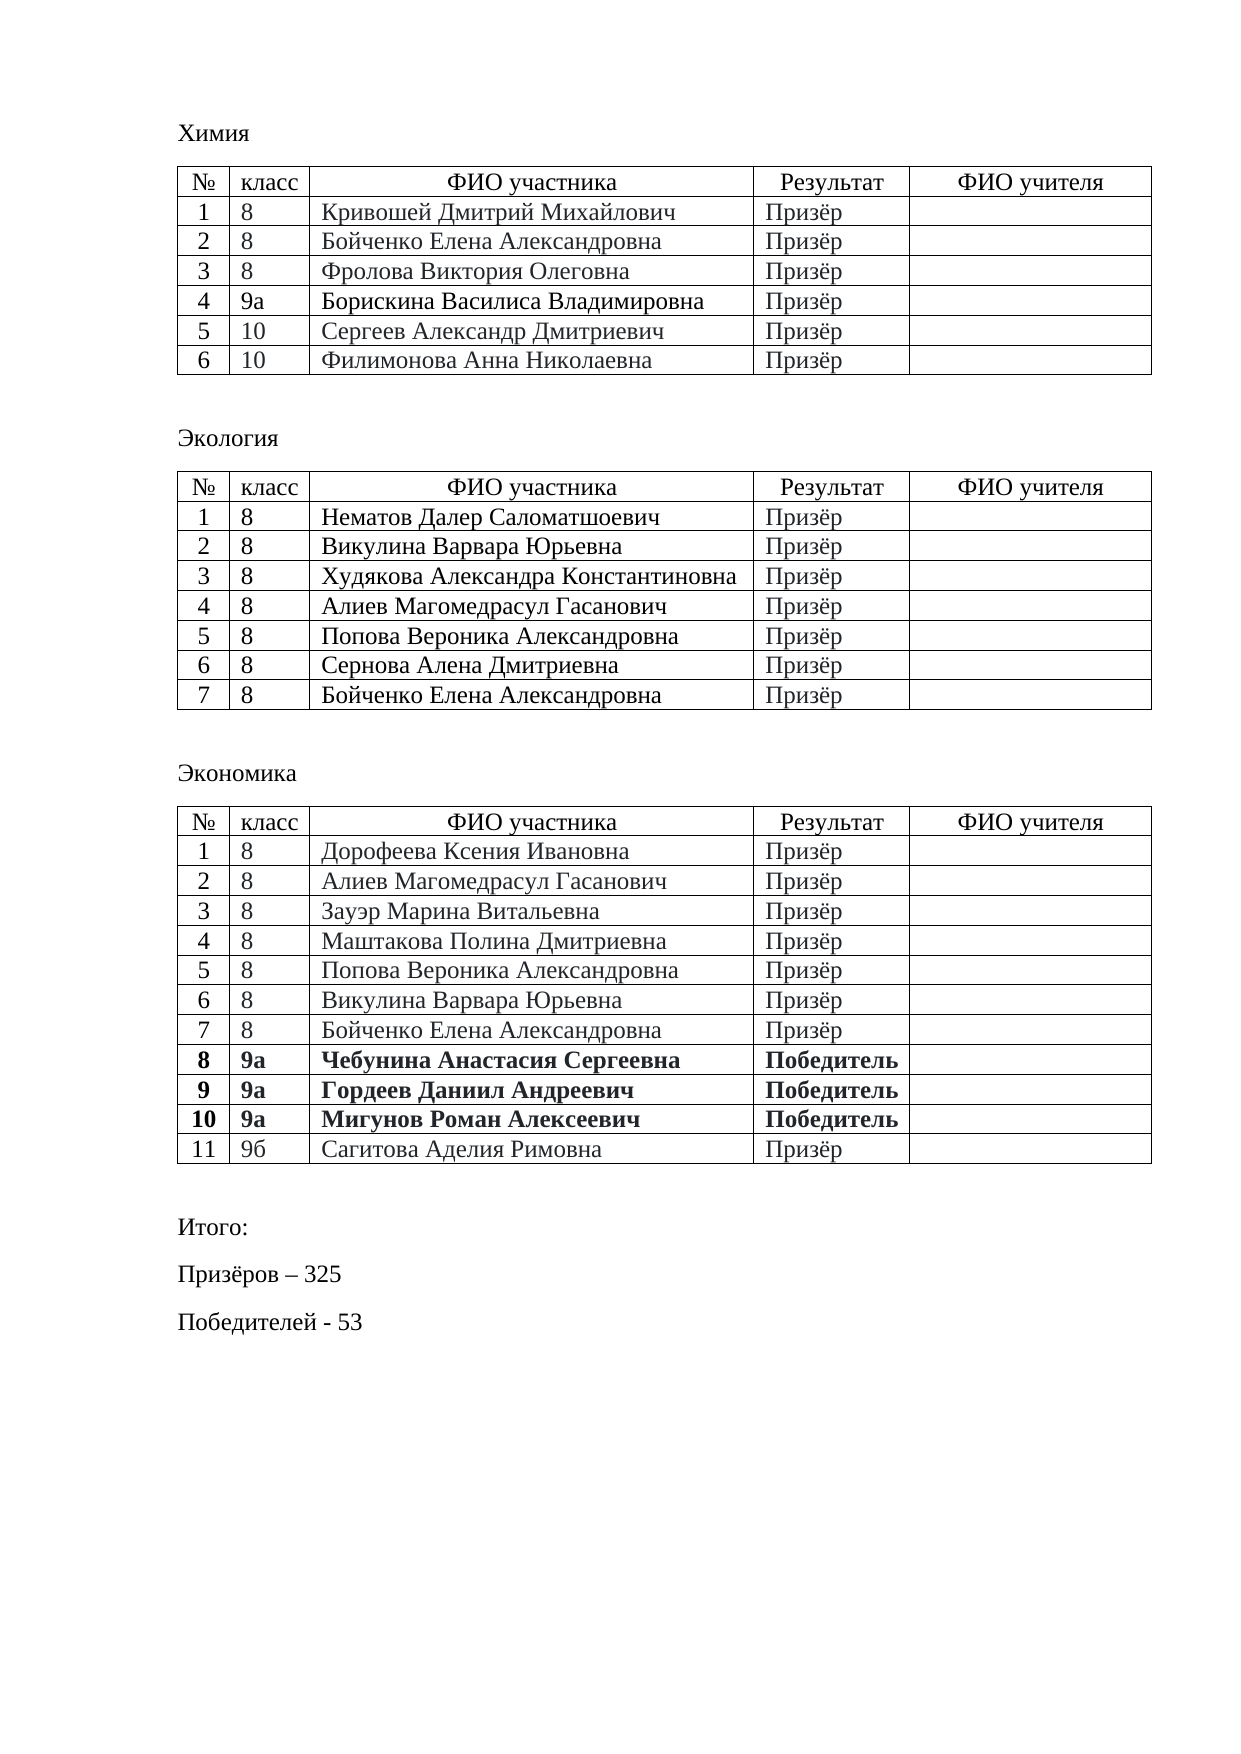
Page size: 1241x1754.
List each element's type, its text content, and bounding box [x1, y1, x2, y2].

table_cell 8 [230, 197, 309, 225]
table_cell Призёр [754, 531, 909, 560]
table_cell [910, 256, 1151, 285]
table_cell 7 [178, 680, 229, 709]
table_cell 8 [230, 926, 309, 954]
table_cell 2 [178, 226, 229, 255]
table_cell Призёр [754, 680, 909, 709]
table_cell 6 [178, 985, 229, 1014]
table_header класс [230, 807, 309, 835]
table_cell 4 [178, 926, 229, 954]
table_cell 8 [230, 836, 309, 865]
table_cell Призёр [754, 926, 909, 954]
table_cell [910, 1134, 1151, 1163]
table_cell Худякова Александра Константиновна [310, 561, 753, 590]
table_cell Призёр [754, 561, 909, 590]
text Химия [177, 118, 1152, 147]
table_cell Призёр [754, 591, 909, 620]
table_cell 9а [230, 1105, 309, 1133]
table_cell 10 [230, 346, 309, 374]
table_cell 10 [230, 316, 309, 344]
table_cell Алиев Магомедрасул Гасанович [310, 591, 753, 620]
table_cell Бойченко Елена Александровна [310, 226, 753, 255]
table_cell [910, 956, 1151, 984]
table_cell 1 [178, 502, 229, 530]
table_cell Призёр [754, 1134, 909, 1163]
table_cell [910, 836, 1151, 865]
table_cell [910, 502, 1151, 530]
table_cell 8 [230, 621, 309, 649]
table_header Результат [754, 167, 909, 196]
table_cell 1 [178, 197, 229, 225]
table_cell Маштакова Полина Дмитриевна [310, 926, 753, 954]
table_cell Призёр [754, 226, 909, 255]
table_header класс [230, 472, 309, 501]
table_cell 8 [230, 985, 309, 1014]
table_cell 8 [230, 502, 309, 530]
table_cell 3 [178, 896, 229, 925]
table_cell 2 [178, 866, 229, 895]
table_cell Призёр [754, 651, 909, 679]
table_header ФИО учителя [910, 167, 1151, 196]
table_cell [910, 531, 1151, 560]
table_cell [910, 680, 1151, 709]
table_cell 8 [230, 866, 309, 895]
table_cell Призёр [754, 1015, 909, 1044]
table_cell Мигунов Роман Алексеевич [310, 1105, 753, 1133]
table_header № [178, 167, 229, 196]
table_header ФИО участника [310, 807, 753, 835]
table_cell Викулина Варвара Юрьевна [310, 531, 753, 560]
table_cell 5 [178, 956, 229, 984]
table_cell 5 [178, 316, 229, 344]
table_cell Чебунина Анастасия Сергеевна [310, 1045, 753, 1074]
table_cell 8 [230, 256, 309, 285]
table_cell Борискина Василиса Владимировна [310, 286, 753, 315]
table_cell Викулина Варвара Юрьевна [310, 985, 753, 1014]
table_cell 3 [178, 256, 229, 285]
table_cell Призёр [754, 836, 909, 865]
table_cell Попова Вероника Александровна [310, 956, 753, 984]
table_cell 9а [230, 1075, 309, 1103]
table_cell Призёр [754, 896, 909, 925]
table_cell Гордеев Даниил Андреевич [310, 1075, 753, 1103]
table_cell [910, 226, 1151, 255]
table_header ФИО учителя [910, 807, 1151, 835]
table_cell [910, 197, 1151, 225]
table_cell [910, 1045, 1151, 1074]
table_header Результат [754, 472, 909, 501]
table_cell Фролова Виктория Олеговна [310, 256, 753, 285]
table_cell 10 [178, 1105, 229, 1133]
table_header № [178, 472, 229, 501]
table_cell [910, 896, 1151, 925]
table_cell Алиев Магомедрасул Гасанович [310, 866, 753, 895]
table_cell [910, 985, 1151, 1014]
table_header ФИО учителя [910, 472, 1151, 501]
table_cell Зауэр Марина Витальевна [310, 896, 753, 925]
table_cell 5 [178, 621, 229, 649]
table_cell 4 [178, 591, 229, 620]
text Победителей - 53 [177, 1307, 1152, 1336]
table_cell Бойченко Елена Александровна [310, 680, 753, 709]
table_cell 8 [230, 561, 309, 590]
table_cell 6 [178, 651, 229, 679]
table_cell Победитель [754, 1075, 909, 1103]
table_cell Призёр [754, 502, 909, 530]
table_cell [910, 591, 1151, 620]
table_cell [910, 1105, 1151, 1133]
text Экономика [177, 758, 1152, 787]
table_cell Кривошей Дмитрий Михайлович [310, 197, 753, 225]
table_cell 9а [230, 1045, 309, 1074]
table_cell 4 [178, 286, 229, 315]
table_cell 8 [230, 531, 309, 560]
table_cell Призёр [754, 956, 909, 984]
table_cell 9а [230, 286, 309, 315]
table_cell 1 [178, 836, 229, 865]
text Экология [177, 423, 1152, 452]
table_cell 8 [230, 1015, 309, 1044]
table_cell 8 [230, 956, 309, 984]
table_cell [910, 926, 1151, 954]
table_cell [910, 316, 1151, 344]
table_cell 7 [178, 1015, 229, 1044]
text Призёров – 325 [177, 1259, 1152, 1288]
table_cell 11 [178, 1134, 229, 1163]
table_cell Призёр [754, 985, 909, 1014]
table_cell [910, 346, 1151, 374]
table_cell 3 [178, 561, 229, 590]
table_cell Нематов Далер Саломатшоевич [310, 502, 753, 530]
table_cell Призёр [754, 286, 909, 315]
table_cell Бойченко Елена Александровна [310, 1015, 753, 1044]
table_cell Призёр [754, 621, 909, 649]
table_header № [178, 807, 229, 835]
table_cell 8 [230, 896, 309, 925]
table_cell 6 [178, 346, 229, 374]
table_cell [910, 621, 1151, 649]
table_cell Призёр [754, 197, 909, 225]
table_cell Призёр [754, 346, 909, 374]
table_header ФИО участника [310, 167, 753, 196]
table_cell [910, 866, 1151, 895]
table_cell Филимонова Анна Николаевна [310, 346, 753, 374]
table_header ФИО участника [310, 472, 753, 501]
text Итого: [177, 1212, 1152, 1241]
table_cell [910, 286, 1151, 315]
table_cell Призёр [754, 866, 909, 895]
table_cell [910, 1015, 1151, 1044]
table_cell 9б [230, 1134, 309, 1163]
table_cell Сергеев Александр Дмитриевич [310, 316, 753, 344]
table_cell Дорофеева Ксения Ивановна [310, 836, 753, 865]
table_cell 8 [178, 1045, 229, 1074]
table_cell Сернова Алена Дмитриевна [310, 651, 753, 679]
table_cell [910, 561, 1151, 590]
table_header Результат [754, 807, 909, 835]
table_cell Сагитова Аделия Римовна [310, 1134, 753, 1163]
table_cell 9 [178, 1075, 229, 1103]
table_cell 8 [230, 226, 309, 255]
table_header класс [230, 167, 309, 196]
table_cell [910, 651, 1151, 679]
table_cell 8 [230, 680, 309, 709]
table_cell Победитель [754, 1105, 909, 1133]
table_cell Победитель [754, 1045, 909, 1074]
table_cell Призёр [754, 316, 909, 344]
table_cell 8 [230, 591, 309, 620]
table_cell 8 [230, 651, 309, 679]
table_cell [910, 1075, 1151, 1103]
table_cell Попова Вероника Александровна [310, 621, 753, 649]
table_cell Призёр [754, 256, 909, 285]
table_cell 2 [178, 531, 229, 560]
